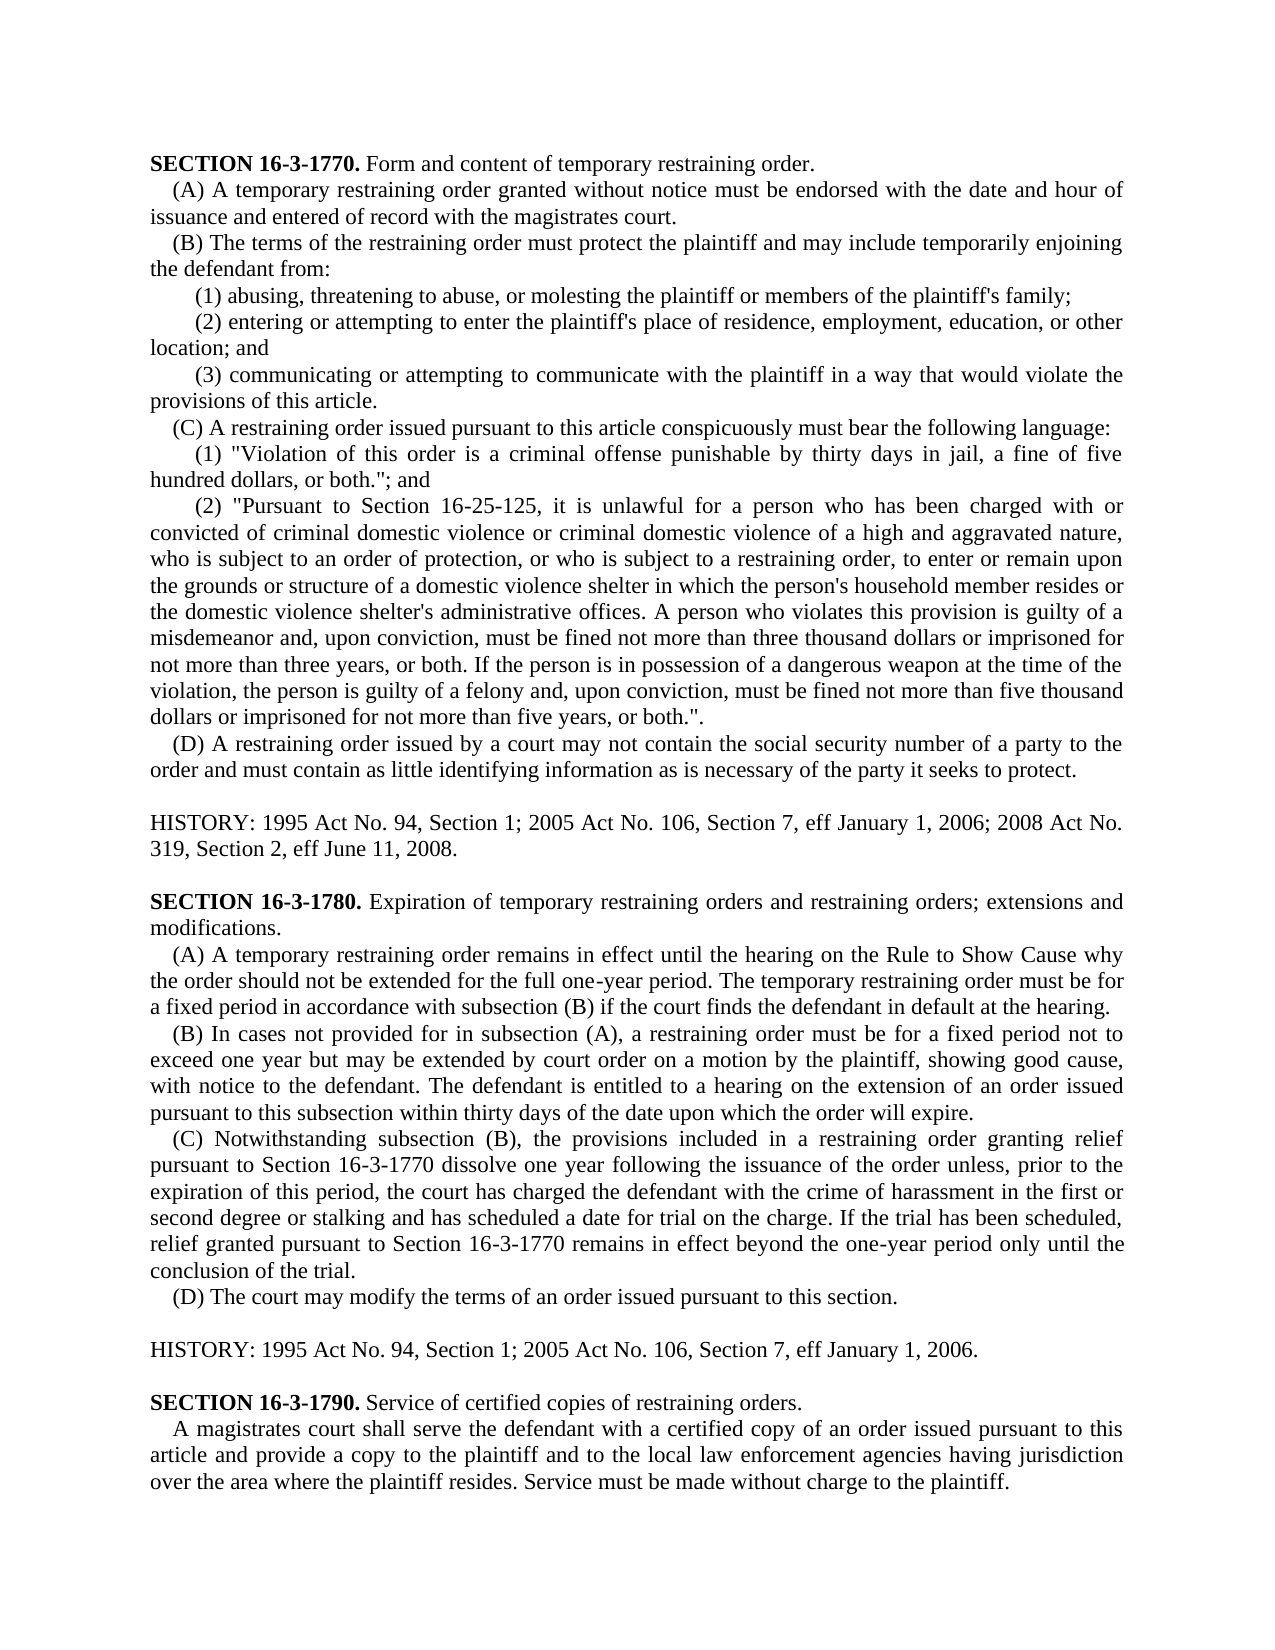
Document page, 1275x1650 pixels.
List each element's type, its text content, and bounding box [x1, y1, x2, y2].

text (C) A restraining order issued pursuant to this article conspicuously must bear the following language: [150, 413, 1125, 440]
text SECTION 16-3-1780. Expiration of temporary restraining orders and restraining orders; extensions and modifications. [150, 888, 1125, 941]
text (D) The court may modify the terms of an order issued pursuant to this section. [150, 1283, 1125, 1309]
text SECTION 16-3-1770. Form and content of temporary restraining order. [150, 150, 1125, 176]
text (3) communicating or attempting to communicate with the plaintiff in a way that would violate the provisions of this article. [150, 361, 1125, 413]
text (2) entering or attempting to enter the plaintiff's place of residence, employment, education, or other location; and [150, 308, 1125, 361]
text (A) A temporary restraining order granted without notice must be endorsed with the date and hour of issuance and entered of record with the magistrates court. [150, 176, 1125, 229]
text (1) abusing, threatening to abuse, or molesting the plaintiff or members of the plaintiff's family; [150, 282, 1125, 308]
text (2) "Pursuant to Section 16-25-125, it is unlawful for a person who has been charged with or convicted of criminal domestic violence or criminal domestic violence of a high and aggravated nature, who is subject to an order of protection, or who is subject to a restraining order, to enter or remain upon the grounds or structure of a domestic violence shelter in which the person's household member resides or the domestic violence shelter's administrative offices. A person who violates this provision is guilty of a misdemeanor and, upon conviction, must be fined not more than three thousand dollars or imprisoned for not more than three years, or both. If the person is in possession of a dangerous weapon at the time of the violation, the person is guilty of a felony and, upon conviction, must be fined not more than five thousand dollars or imprisoned for not more than five years, or both.". [150, 493, 1125, 730]
text SECTION 16-3-1790. Service of certified copies of restraining orders. [150, 1389, 1125, 1415]
text (1) "Violation of this order is a criminal offense punishable by thirty days in jail, a fine of five hundred dollars, or both."; and [150, 440, 1125, 493]
text HISTORY: 1995 Act No. 94, Section 1; 2005 Act No. 106, Section 7, eff January 1, 2006; 2008 Act No. 319, Section 2, eff June 11, 2008. [150, 809, 1125, 862]
text A magistrates court shall serve the defendant with a certified copy of an order issued pursuant to this article and provide a copy to the plaintiff and to the local law enforcement agencies having jurisdiction over the area where the plaintiff resides. Service must be made without charge to the plaintiff. [150, 1415, 1125, 1494]
text HISTORY: 1995 Act No. 94, Section 1; 2005 Act No. 106, Section 7, eff January 1, 2006. [150, 1336, 1125, 1362]
text (A) A temporary restraining order remains in effect until the hearing on the Rule to Show Cause why the order should not be extended for the full one-year period. The temporary restraining order must be for a fixed period in accordance with subsection (B) if the court finds the defendant in default at the hearing. [150, 941, 1125, 1020]
text (B) In cases not provided for in subsection (A), a restraining order must be for a fixed period not to exceed one year but may be extended by court order on a motion by the plaintiff, showing good cause, with notice to the defendant. The defendant is entitled to a hearing on the extension of an order issued pursuant to this subsection within thirty days of the date upon which the order will expire. [150, 1020, 1125, 1125]
text (D) A restraining order issued by a court may not contain the social security number of a party to the order and must contain as little identifying information as is necessary of the party it seeks to protect. [150, 730, 1125, 782]
text (B) The terms of the restraining order must protect the plaintiff and may include temporarily enjoining the defendant from: [150, 229, 1125, 282]
text (C) Notwithstanding subsection (B), the provisions included in a restraining order granting relief pursuant to Section 16-3-1770 dissolve one year following the issuance of the order unless, prior to the expiration of this period, the court has charged the defendant with the crime of harassment in the first or second degree or stalking and has scheduled a date for trial on the charge. If the trial has been scheduled, relief granted pursuant to Section 16-3-1770 remains in effect beyond the one-year period only until the conclusion of the trial. [150, 1125, 1125, 1283]
